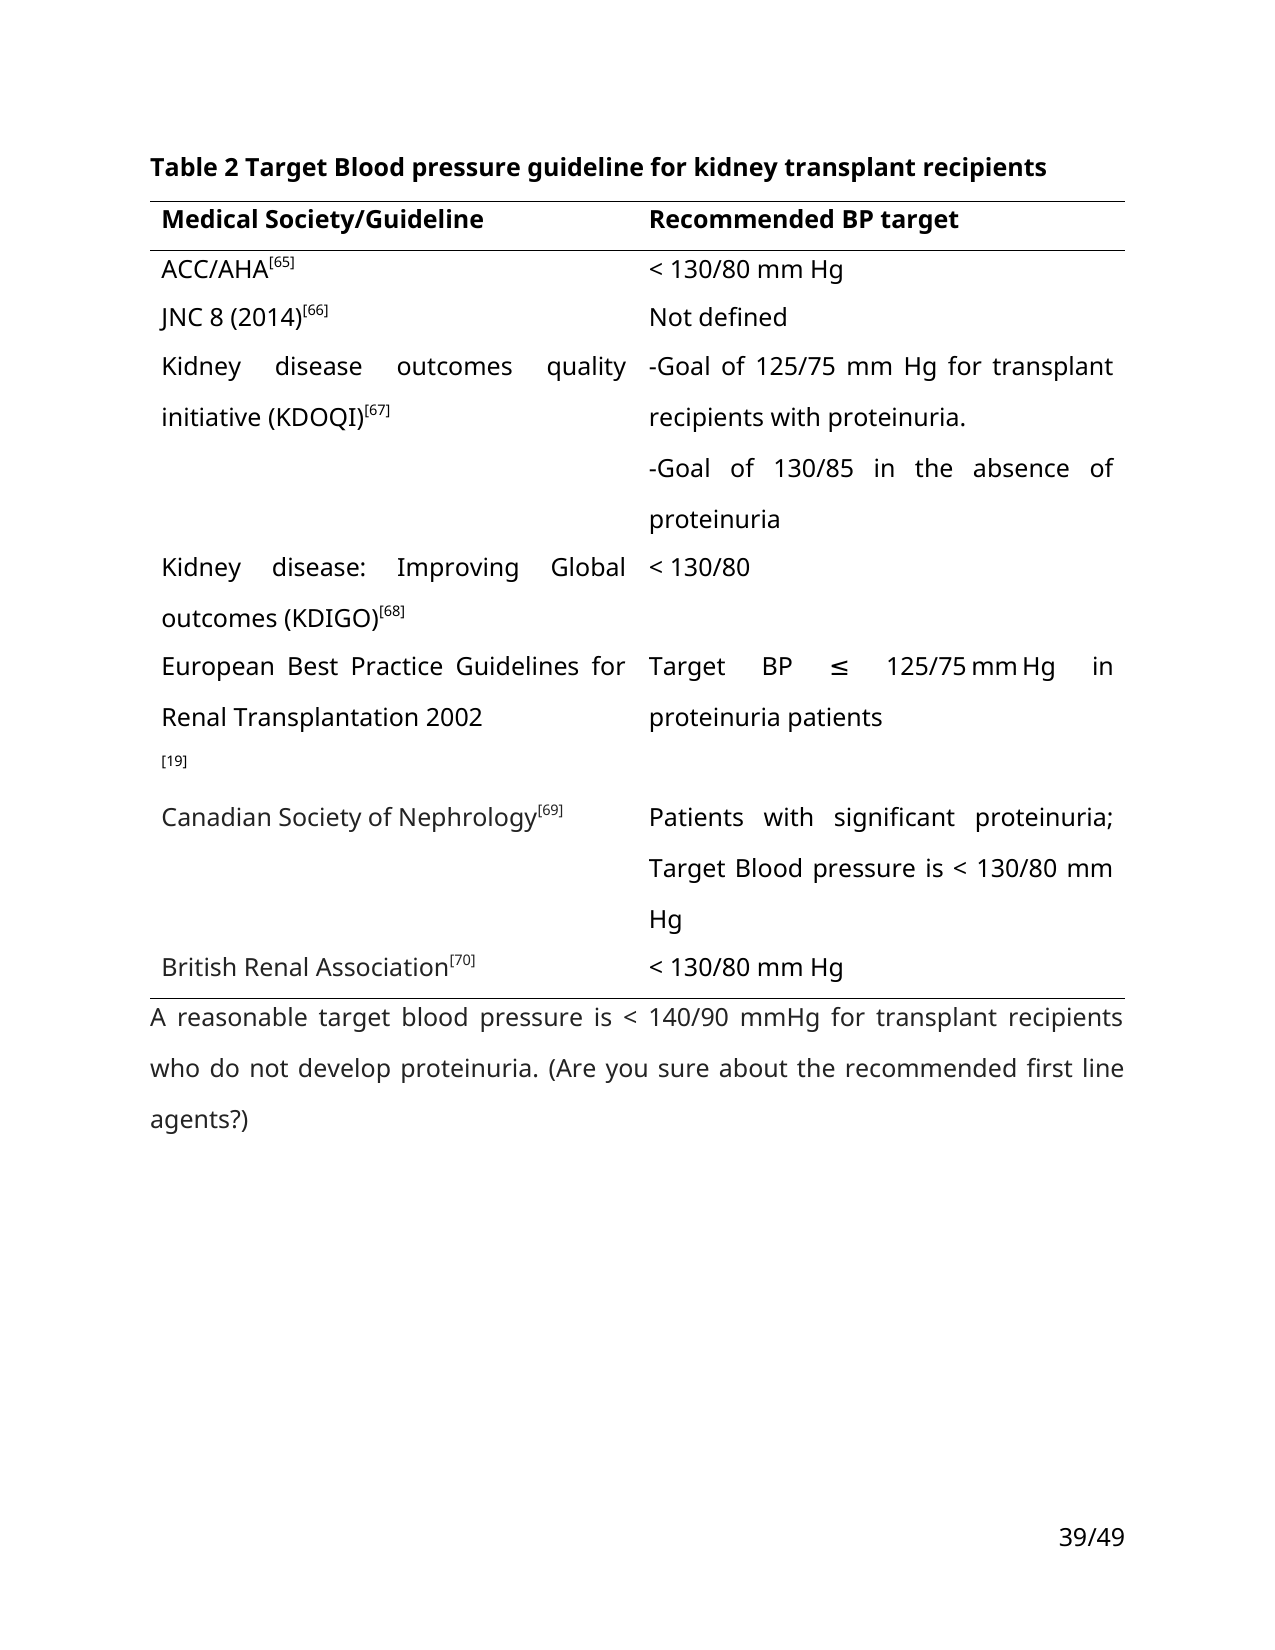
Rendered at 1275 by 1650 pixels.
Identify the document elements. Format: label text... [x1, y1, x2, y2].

table_cell JNC 8 (2014)[66] [150, 300, 637, 348]
table_cell Kidney disease outcomes quality initiative (KDOQI)[67] [150, 348, 637, 549]
table_cell Canadian Society of Nephrology[69] [150, 799, 637, 950]
table_cell < 130/80 mm Hg [638, 251, 1125, 300]
table_cell < 130/80 [638, 550, 1125, 649]
table_cell Target BP ≤ 125/75 mm Hg in proteinuria patients [638, 649, 1125, 799]
table_cell British Renal Association[70] [150, 950, 637, 998]
table_header Recommended BP target [638, 202, 1125, 250]
table_cell European Best Practice Guidelines for Renal Transplantation 2002 [19] [150, 649, 637, 799]
table_cell ACC/AHA[65] [150, 251, 637, 300]
table_cell Not defined [638, 300, 1125, 348]
table_cell -Goal of 125/75 mm Hg for transplant recipients with proteinuria. -Goal of 130/85 in the absence of proteinuria [638, 348, 1125, 549]
text A reasonable target blood pressure is < 140/90 mmHg for transplant recipients who do not develop proteinuria. (Are you sure about the recommended first line agents?) [150, 1033, 1125, 1135]
text Table 2 Target Blood pressure guideline for kidney transplant recipients [150, 150, 1125, 184]
table_cell Patients with significant proteinuria; Target Blood pressure is < 130/80 mm Hg [638, 799, 1125, 950]
table_header Medical Society/Guideline [150, 202, 637, 250]
table_cell Kidney disease: Improving Global outcomes (KDIGO)[68] [150, 550, 637, 649]
table_cell < 130/80 mm Hg [638, 950, 1125, 998]
